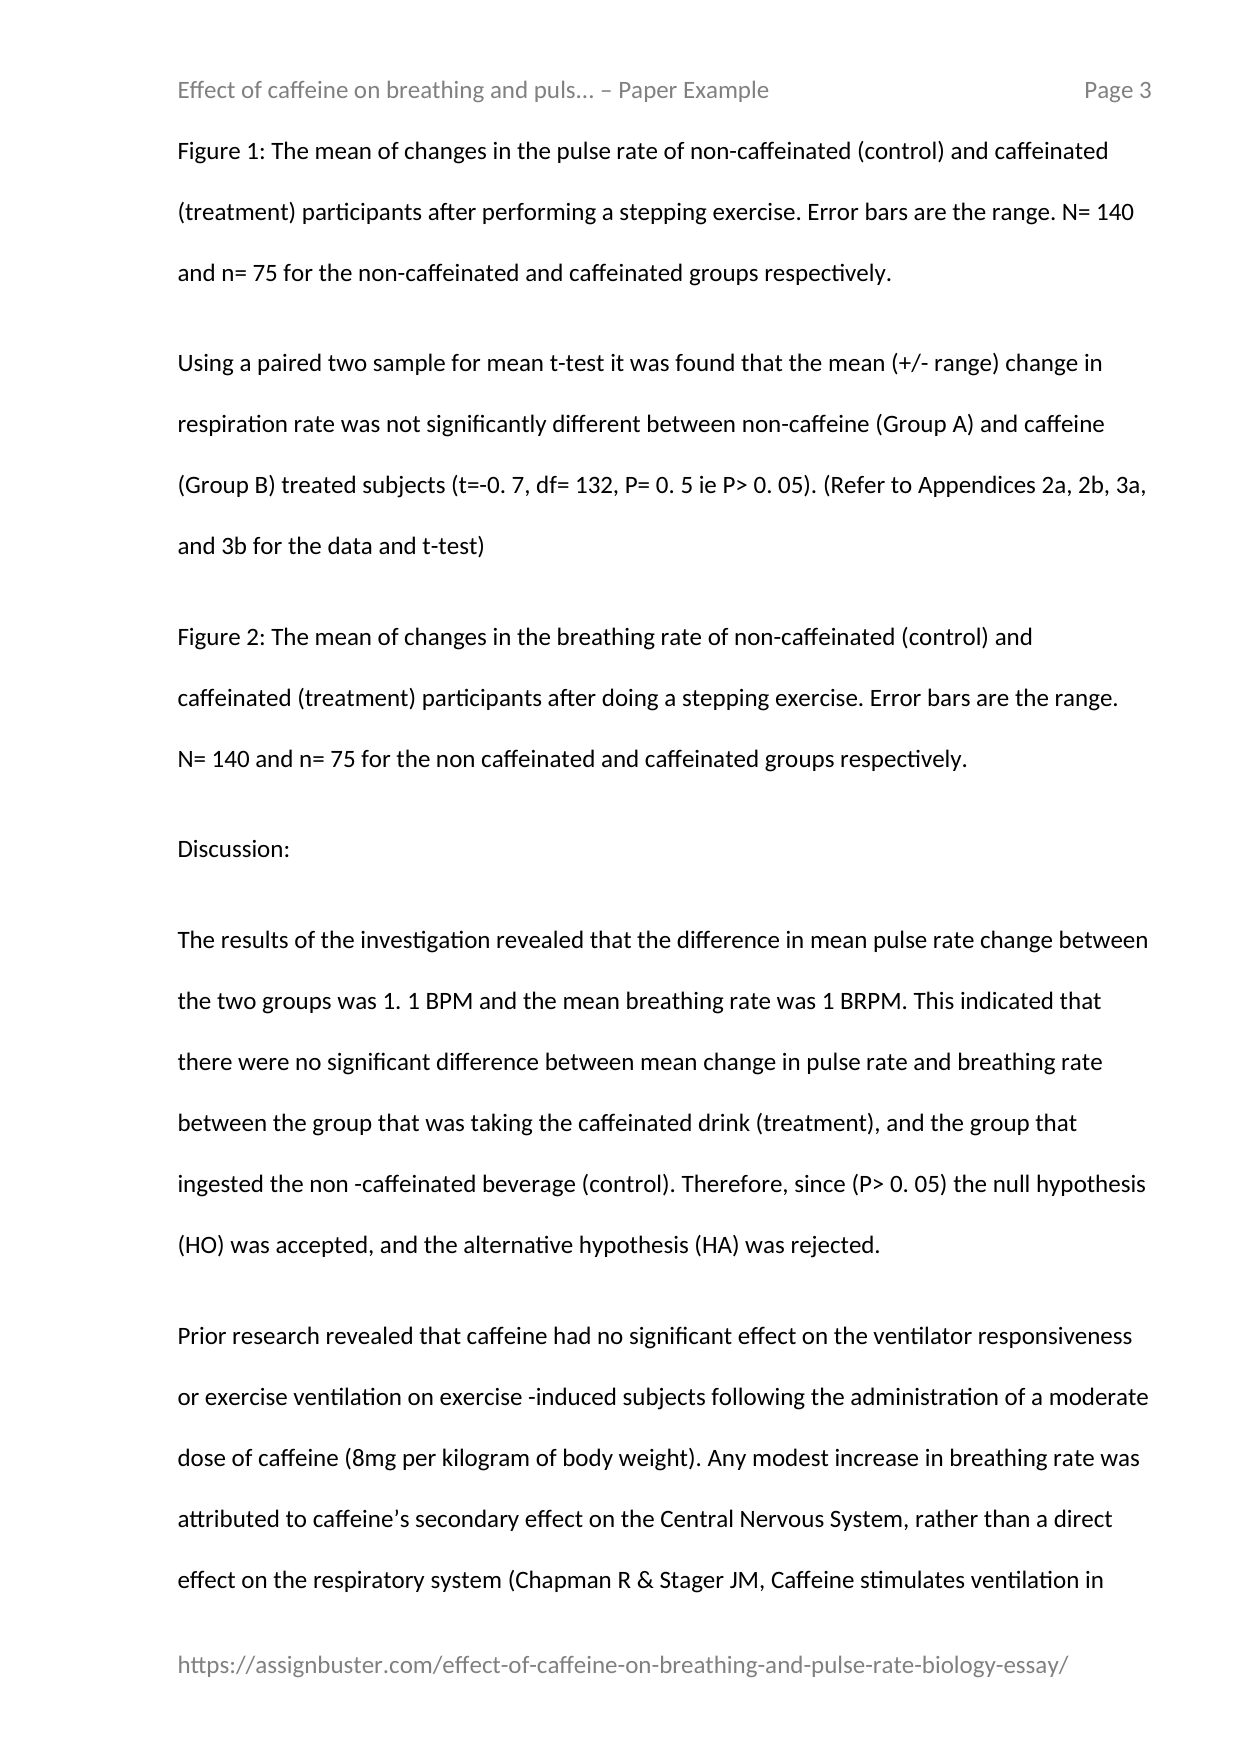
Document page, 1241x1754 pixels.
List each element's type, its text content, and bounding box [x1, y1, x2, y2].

text Figure 2: The mean of changes in the breathing rate of non-caffeinated (control) and caffeinated (treatment) participants after doing a stepping exercise. Error bars are the range. N= 140 and n= 75 for the non caffeinated and caffeinated groups respectively. [177, 621, 1152, 774]
text Using a paired two sample for mean t-test it was found that the mean (+/- range) change in respiration rate was not significantly different between non-caffeine (Group A) and caffeine (Group B) treated subjects (t=-0. 7, df= 132, P= 0. 5 ie P> 0. 05). (Refer to Appendices 2a, 2b, 3a, and 3b for the data and t-test) [177, 347, 1152, 561]
text Discussion: [177, 834, 1152, 864]
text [177, 1320, 1152, 1594]
text The results of the investigation revealed that the difference in mean pulse rate change between the two groups was 1. 1 BPM and the mean breathing rate was 1 BRPM. This indicated that there were no significant difference between mean change in pulse rate and breathing rate between the group that was taking the caffeinated drink (treatment), and the group that ingested the non -caffeinated beverage (control). Therefore, since (P> 0. 05) the null hypothesis (HO) was accepted, and the alternative hypothesis (HA) was rejected. [177, 924, 1152, 1260]
text Figure 1: The mean of changes in the pulse rate of non-caffeinated (control) and caffeinated (treatment) participants after performing a stepping exercise. Error bars are the range. N= 140 and n= 75 for the non-caffeinated and caffeinated groups respectively. [177, 135, 1152, 287]
